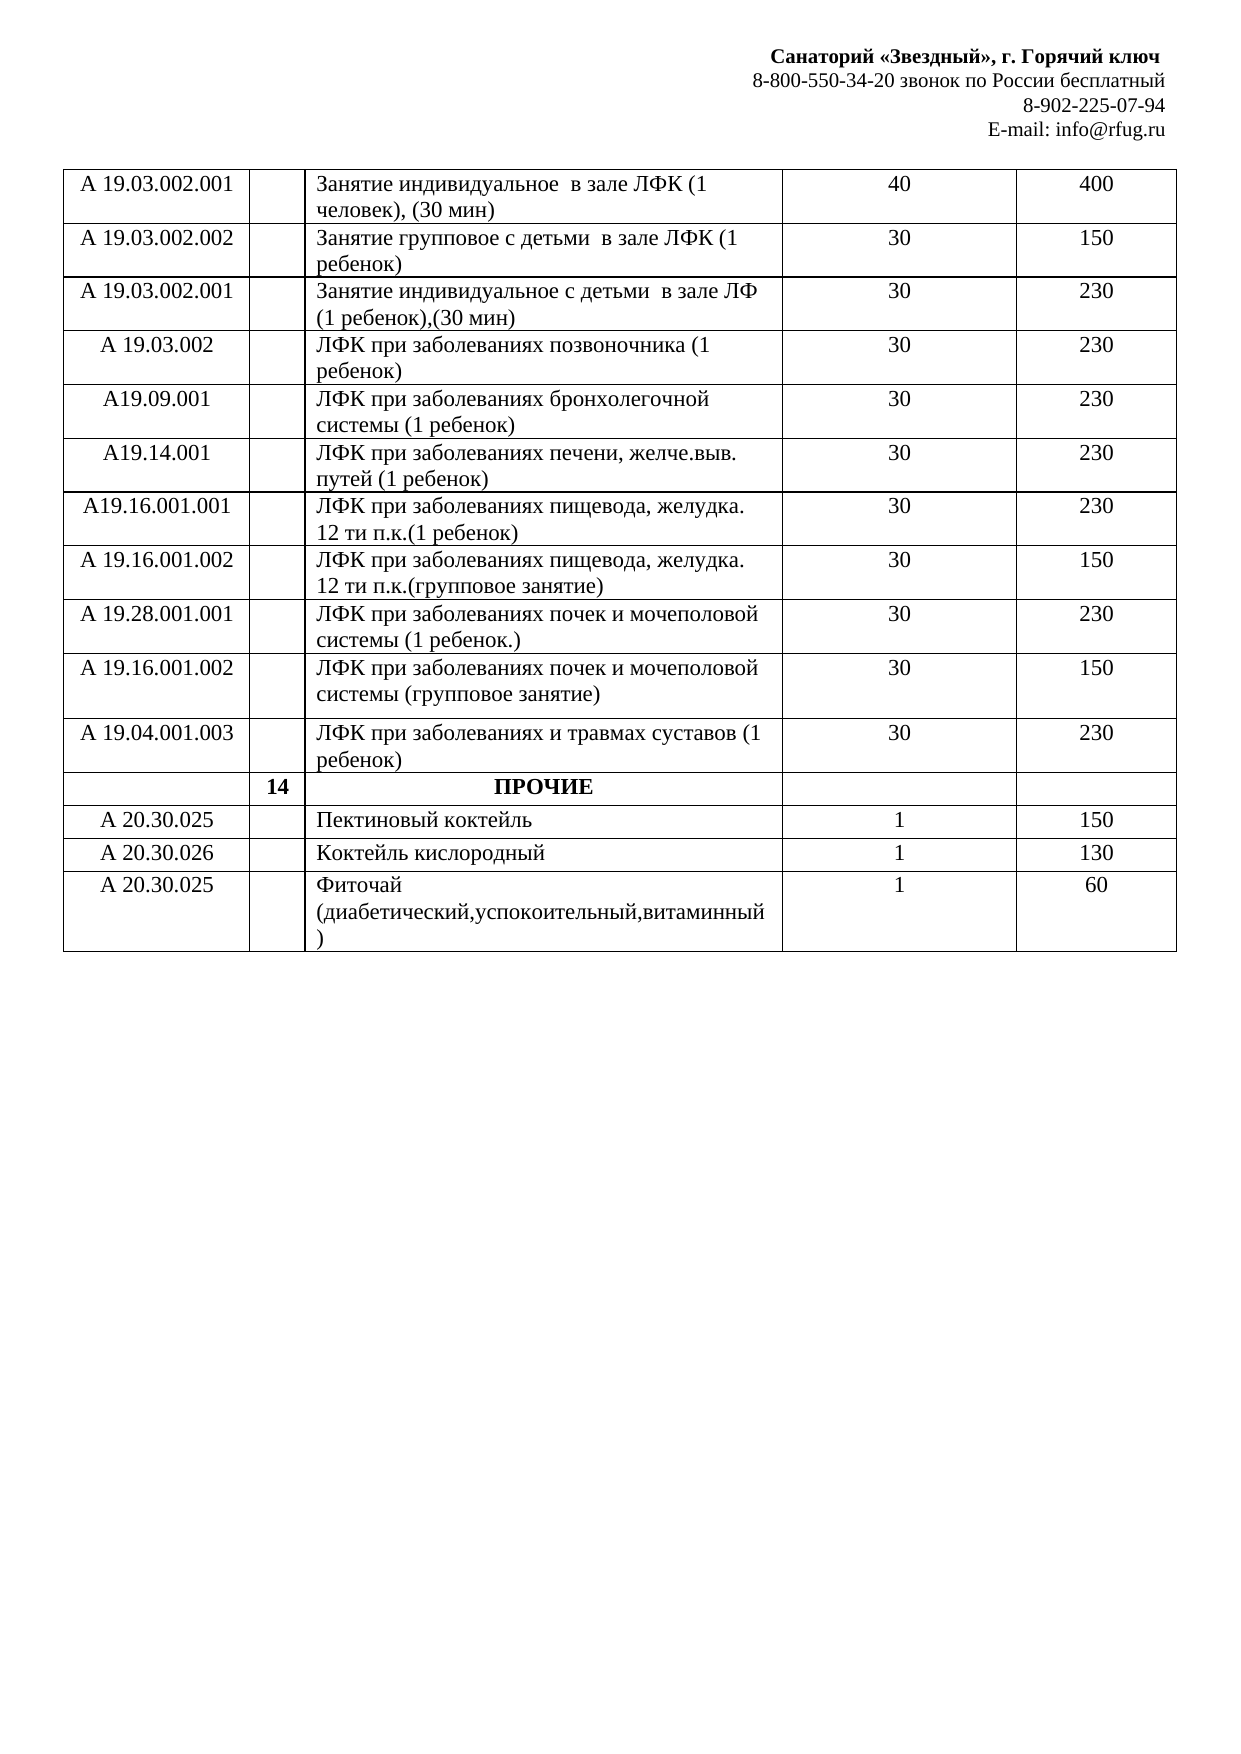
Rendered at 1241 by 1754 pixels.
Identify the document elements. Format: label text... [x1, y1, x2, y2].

table_cell А 19.03.002.001 [64, 278, 249, 330]
table_cell ЛФК при заболеваниях печени, желче.выв. путей (1 ребенок) [306, 439, 782, 491]
table_cell ЛФК при заболеваниях почек и мочеполовой системы (1 ребенок.) [306, 600, 782, 653]
table_cell 230 [1017, 439, 1176, 491]
table_cell 60 [1017, 872, 1176, 951]
table_cell [250, 806, 304, 838]
table_cell Занятие индивидуальное в зале ЛФК (1 человек), (30 мин) [306, 170, 782, 223]
table_cell А 19.03.002.001 [64, 170, 249, 223]
table_cell А 19.16.001.002 [64, 654, 249, 718]
table_cell 230 [1017, 385, 1176, 438]
table_cell [250, 600, 304, 653]
table_cell 230 [1017, 331, 1176, 384]
table_cell [250, 224, 304, 276]
table_cell 230 [1017, 278, 1176, 330]
table_cell [250, 439, 304, 491]
table_cell 1 [783, 872, 1016, 951]
table_cell 30 [783, 331, 1016, 384]
table_cell 30 [783, 224, 1016, 276]
table_cell [64, 773, 249, 805]
table_cell 150 [1017, 546, 1176, 599]
table_cell 30 [783, 719, 1016, 772]
table_cell 130 [1017, 839, 1176, 871]
table_cell 30 [783, 600, 1016, 653]
table_cell ЛФК при заболеваниях пищевода, желудка. 12 ти п.к.(1 ребенок) [306, 493, 782, 545]
table_cell 230 [1017, 600, 1176, 653]
table_cell [250, 331, 304, 384]
table_cell [250, 654, 304, 718]
table_cell [250, 719, 304, 772]
table_cell А 19.28.001.001 [64, 600, 249, 653]
table_cell 150 [1017, 806, 1176, 838]
table_cell ПРОЧИЕ [306, 773, 782, 805]
table_cell А19.14.001 [64, 439, 249, 491]
table_cell [783, 773, 1016, 805]
table_cell [250, 385, 304, 438]
table_cell [250, 170, 304, 223]
table_cell 30 [783, 493, 1016, 545]
table_cell 30 [783, 439, 1016, 491]
table_cell [1017, 773, 1176, 805]
table_cell [250, 493, 304, 545]
table_cell ЛФК при заболеваниях позвоночника (1 ребенок) [306, 331, 782, 384]
table_cell А19.09.001 [64, 385, 249, 438]
table_cell А 19.16.001.002 [64, 546, 249, 599]
table_cell [250, 278, 304, 330]
table_cell А 19.03.002.002 [64, 224, 249, 276]
table_cell А 20.30.026 [64, 839, 249, 871]
table_cell ЛФК при заболеваниях почек и мочеполовой системы (групповое занятие) [306, 654, 782, 718]
table_cell Коктейль кислородный [306, 839, 782, 871]
table_cell 150 [1017, 224, 1176, 276]
table_cell 30 [783, 654, 1016, 718]
table_cell А 20.30.025 [64, 806, 249, 838]
table_cell Фиточай (диабетический,успокоительный,витаминный) [306, 872, 782, 951]
table_cell ЛФК при заболеваниях пищевода, желудка. 12 ти п.к.(групповое занятие) [306, 546, 782, 599]
table_cell 150 [1017, 654, 1176, 718]
table_cell 30 [783, 385, 1016, 438]
table_cell [250, 546, 304, 599]
table_cell 1 [783, 839, 1016, 871]
table_cell 30 [783, 278, 1016, 330]
table_cell А 19.04.001.003 [64, 719, 249, 772]
table_cell А19.16.001.001 [64, 493, 249, 545]
table_cell 1 [783, 806, 1016, 838]
table_cell А 19.03.002 [64, 331, 249, 384]
table_cell 30 [783, 546, 1016, 599]
table_cell ЛФК при заболеваниях и травмах суставов (1 ребенок) [306, 719, 782, 772]
table_cell Занятие групповое с детьми в зале ЛФК (1 ребенок) [306, 224, 782, 276]
table_cell 14 [250, 773, 304, 805]
table_cell ЛФК при заболеваниях бронхолегочной системы (1 ребенок) [306, 385, 782, 438]
table_cell 40 [783, 170, 1016, 223]
table_cell А 20.30.025 [64, 872, 249, 951]
table_cell 400 [1017, 170, 1176, 223]
table_cell Пектиновый коктейль [306, 806, 782, 838]
table_cell [250, 839, 304, 871]
table_cell [250, 872, 304, 951]
table_cell Занятие индивидуальное с детьми в зале ЛФ (1 ребенок),(30 мин) [306, 278, 782, 330]
table_cell 230 [1017, 493, 1176, 545]
table_cell 230 [1017, 719, 1176, 772]
